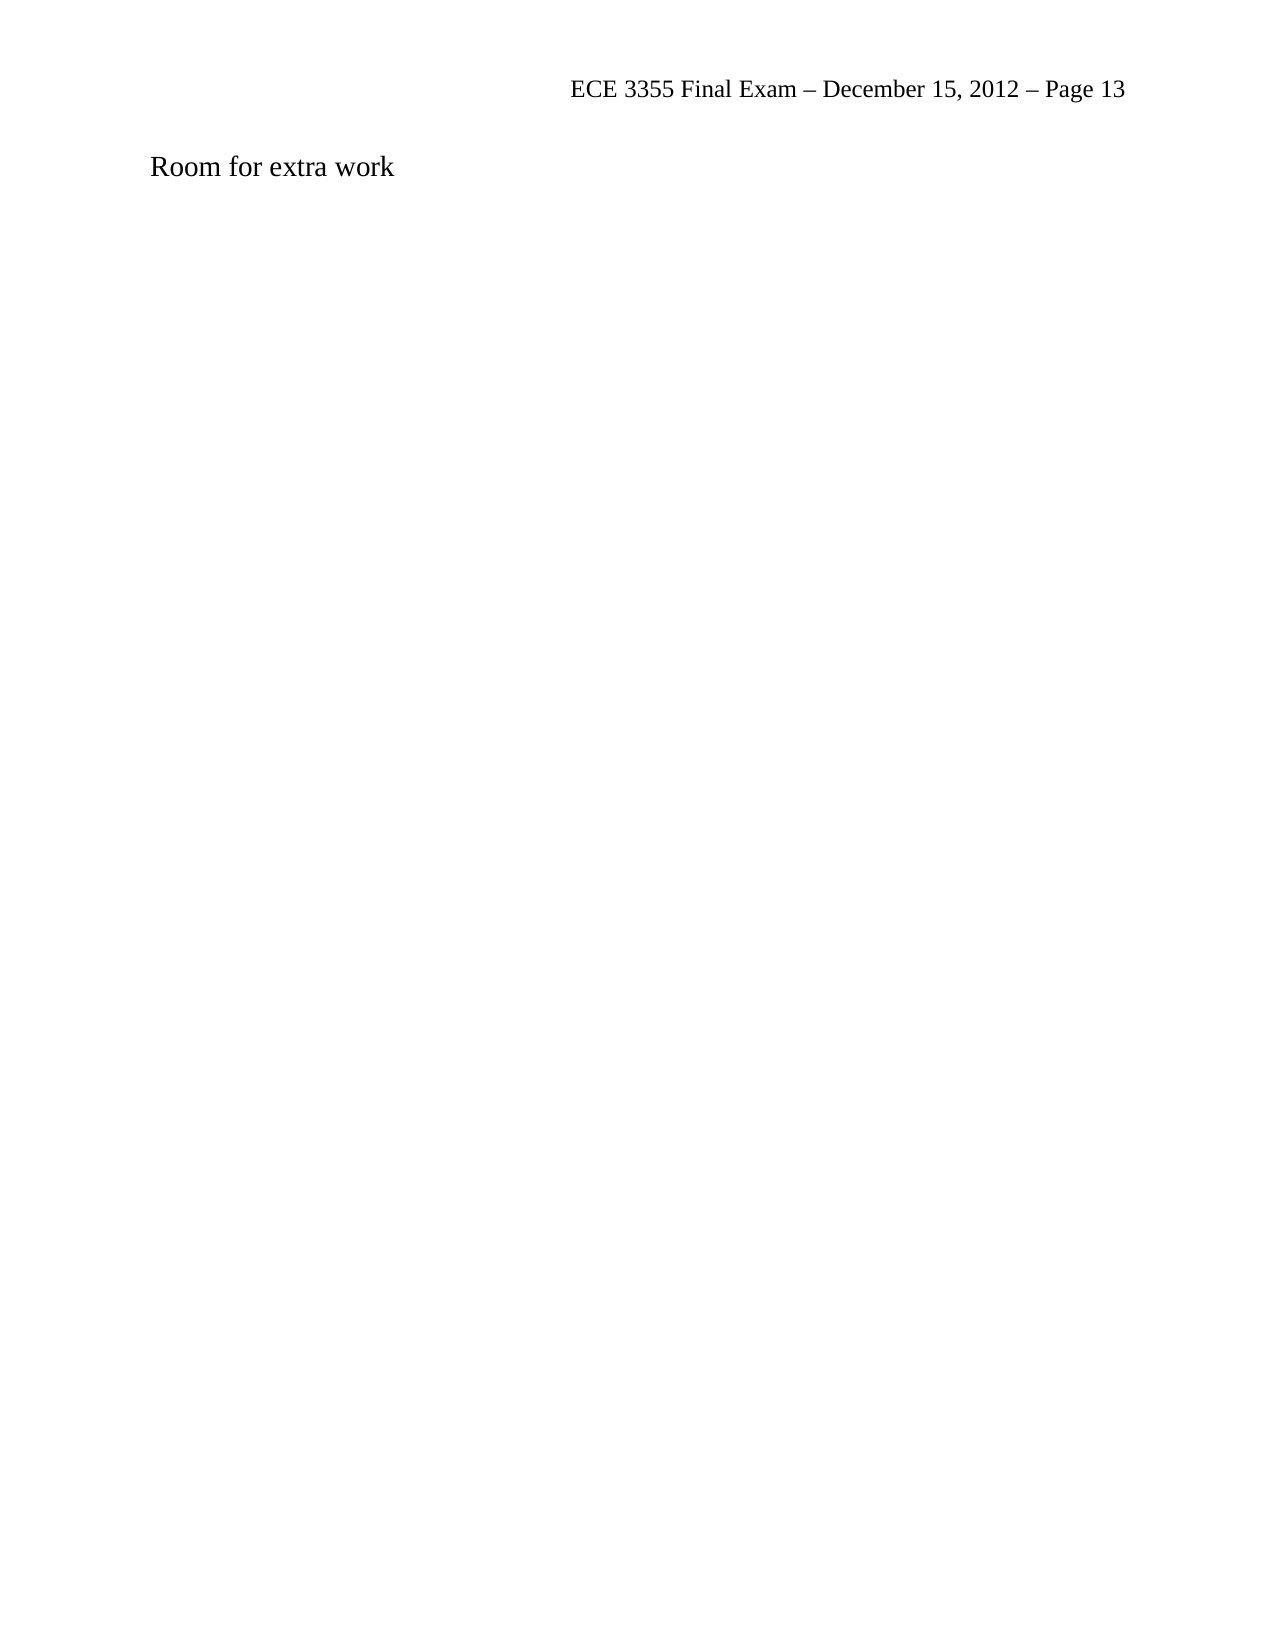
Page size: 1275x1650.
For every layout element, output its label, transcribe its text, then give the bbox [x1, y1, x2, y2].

text Room for extra work [150, 150, 1125, 182]
